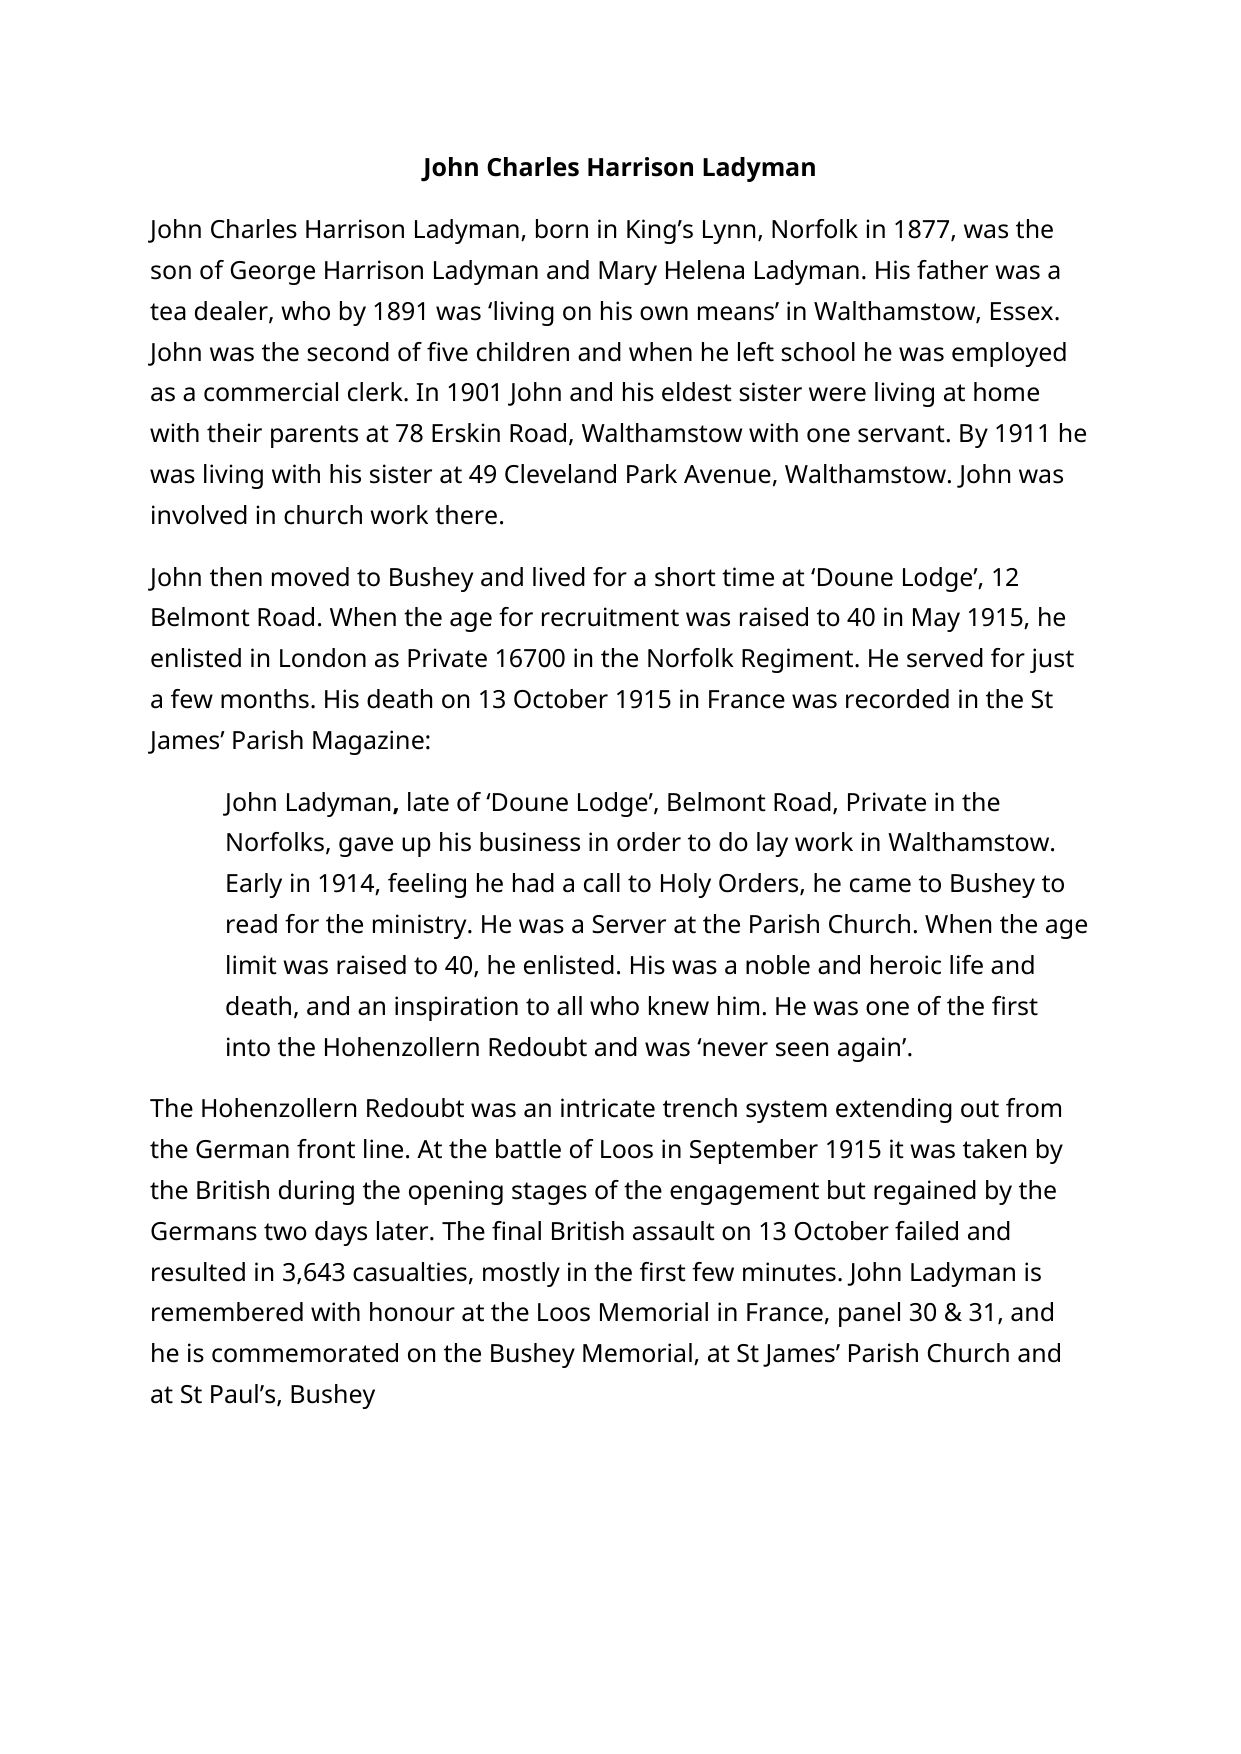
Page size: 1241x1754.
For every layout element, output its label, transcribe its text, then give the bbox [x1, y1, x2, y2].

text John Charles Harrison Ladyman [150, 150, 1090, 184]
text The Hohenzollern Redoubt was an intricate trench system extending out from the German front line. At the battle of Loos in September 1915 it was taken by the British during the opening stages of the engagement but regained by the Germans two days later. The final British assault on 13 October failed and resulted in 3,643 casualties, mostly in the first few minutes. John Ladyman is remembered with honour at the Loos Memorial in France, panel 30 & 31, and he is commemorated on the Bushey Memorial, at St James’ Parish Church and at St Paul’s, Bushey [150, 1091, 1090, 1411]
text John then moved to Bushey and lived for a short time at ‘Doune Lodge’, 12 Belmont Road. When the age for recruitment was raised to 40 in May 1915, he enlisted in London as Private 16700 in the Norfolk Regiment. He served for just a few months. His death on 13 October 1915 in France was recorded in the St James’ Parish Magazine: [150, 559, 1090, 757]
text John Charles Harrison Ladyman, born in King’s Lynn, Norfolk in 1877, was the son of George Harrison Ladyman and Mary Helena Ladyman. His father was a tea dealer, who by 1891 was ‘living on his own means’ in Walthamstow, Essex. John was the second of five children and when he left school he was employed as a commercial clerk. In 1901 John and his eldest sister were living at home with their parents at 78 Erskin Road, Walthamstow with one servant. By 1911 he was living with his sister at 49 Cleveland Park Avenue, Walthamstow. John was involved in church work there. [150, 212, 1090, 532]
text John Ladyman, late of ‘Doune Lodge’, Belmont Road, Private in the Norfolks, gave up his business in order to do lay work in Walthamstow. Early in 1914, feeling he had a call to Holy Orders, he came to Bushey to read for the ministry. He was a Server at the Parish Church. When the age limit was raised to 40, he enlisted. His was a noble and heroic life and death, and an inspiration to all who knew him. He was one of the first into the Hohenzollern Redoubt and was ‘never seen again’. [225, 784, 1090, 1063]
